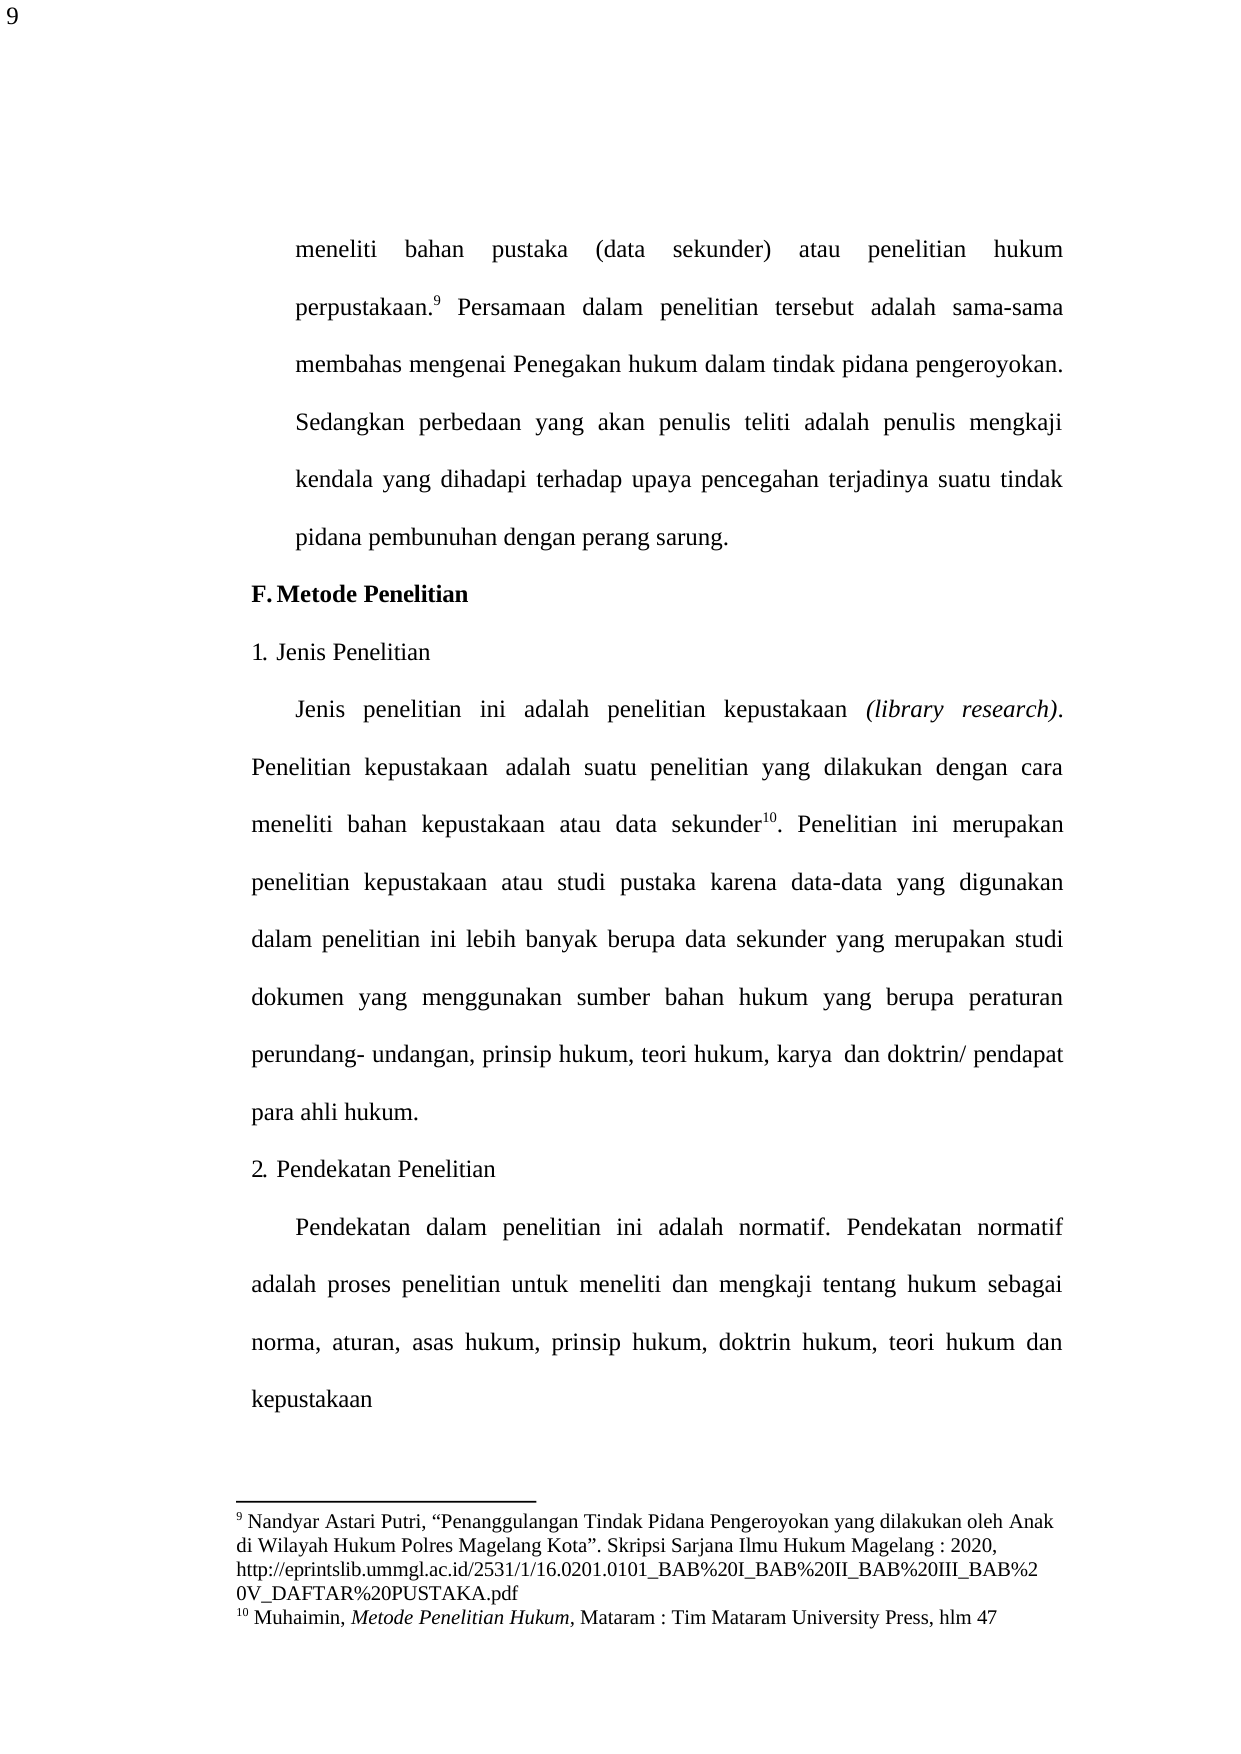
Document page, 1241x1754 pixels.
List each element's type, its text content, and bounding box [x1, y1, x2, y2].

text 9 Nandyar Astari Putri, “Penanggulangan Tindak Pidana Pengeroyokan yang dilakukan oleh Anak di Wilayah Hukum Polres Magelang Kota”. Skripsi Sarjana Ilmu Hukum Magelang : 2020, http://eprintslib.ummgl.ac.id/2531/1/16.0201.0101_BAB%20I_BAB%20II_BAB%20III_BAB%2 0V_DAFTAR%20PUSTAKA.pdf [236, 1509, 1063, 1605]
subtitle Metode Penelitian [251, 579, 1076, 608]
text Jenis penelitian ini adalah penelitian kepustakaan (library research). Penelitian kepustakaan adalah suatu penelitian yang dilakukan dengan cara meneliti bahan kepustakaan atau data sekunder10. Penelitian ini merupakan penelitian kepustakaan atau studi pustaka karena data-data yang digunakan dalam penelitian ini lebih banyak berupa data sekunder yang merupakan studi dokumen yang menggunakan sumber bahan hukum yang berupa peraturan perundang- undangan, prinsip hukum, teori hukum, karya dan doktrin/ pendapat para ahli hukum. [251, 694, 1063, 1126]
text Pendekatan dalam penelitian ini adalah normatif. Pendekatan normatif adalah proses penelitian untuk meneliti dan mengkaji tentang hukum sebagai norma, aturan, asas hukum, prinsip hukum, doktrin hukum, teori hukum dan kepustakaan [251, 1212, 1063, 1413]
text meneliti bahan pustaka (data sekunder) atau penelitian hukum perpustakaan.9 Persamaan dalam penelitian tersebut adalah sama-sama membahas mengenai Penegakan hukum dalam tindak pidana pengeroyokan. Sedangkan perbedaan yang akan penulis teliti adalah penulis mengkaji kendala yang dihadapi terhadap upaya pencegahan terjadinya suatu tindak pidana pembunuhan dengan perang sarung. [295, 234, 1063, 551]
text 10 Muhaimin, Metode Penelitian Hukum, Mataram : Tim Mataram University Press, hlm 47 [236, 1605, 1076, 1629]
list Jenis Penelitian [251, 637, 1076, 666]
list Pendekatan Penelitian [251, 1154, 1076, 1183]
